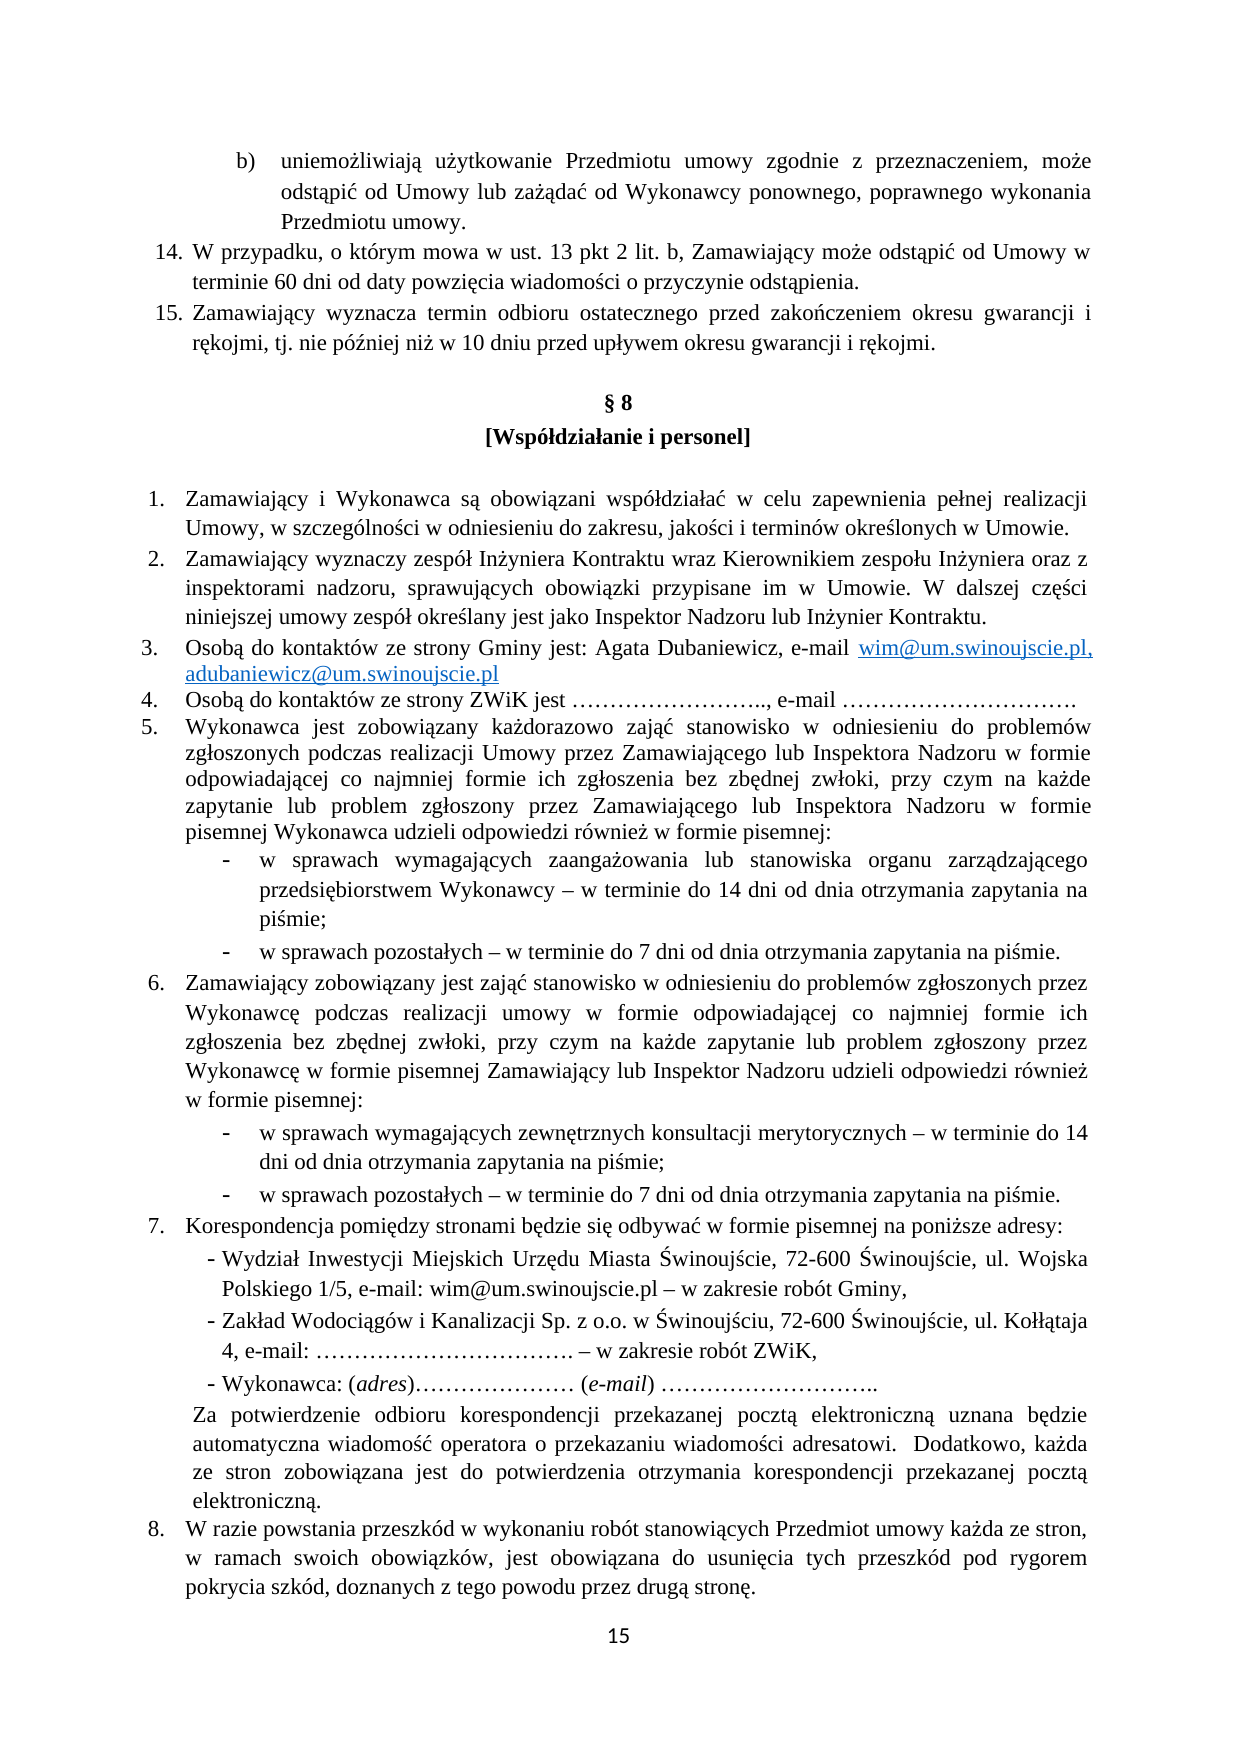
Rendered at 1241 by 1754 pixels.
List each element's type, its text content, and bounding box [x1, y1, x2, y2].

list w sprawach pozostałych – w terminie do 7 dni od dnia otrzymania zapytania na piśmie. [222, 936, 1089, 965]
list Zamawiający wyznaczy zespół Inżyniera Kontraktu wraz Kierownikiem zespołu Inżyniera oraz z inspektorami nadzoru, sprawujących obowiązki przypisane im w Umowie. W dalszej części niniejszej umowy zespół określany jest jako Inspektor Nadzoru lub Inżynier Kontraktu. [148, 545, 1089, 629]
list w sprawach wymagających zewnętrznych konsultacji merytorycznych – w terminie do 14 dni od dnia otrzymania zapytania na piśmie; [222, 1117, 1089, 1175]
text Za potwierdzenie odbioru korespondencji przekazanej pocztą elektroniczną uznana będzie automatyczna wiadomość operatora o przekazaniu wiadomości adresatowi. Dodatkowo, każda ze stron zobowiązana jest do potwierdzenia otrzymania korespondencji przekazanej pocztą elektroniczną. [192, 1401, 1089, 1513]
list w sprawach wymagających zaangażowania lub stanowiska organu zarządzającego przedsiębiorstwem Wykonawcy – w terminie do 14 dni od dnia otrzymania zapytania na piśmie; [222, 844, 1089, 932]
list w sprawach pozostałych – w terminie do 7 dni od dnia otrzymania zapytania na piśmie. [222, 1179, 1089, 1208]
list Zamawiający zobowiązany jest zająć stanowisko w odniesieniu do problemów zgłoszonych przez Wykonawcę podczas realizacji umowy w formie odpowiadającej co najmniej formie ich zgłoszenia bez zbędnej zwłoki, przy czym na każde zapytanie lub problem zgłoszony przez Wykonawcę w formie pisemnej Zamawiający lub Inspektor Nadzoru udzieli odpowiedzi również w formie pisemnej: [148, 969, 1089, 1112]
list Zamawiający i Wykonawca są obowiązani współdziałać w celu zapewnienia pełnej realizacji Umowy, w szczególności w odniesieniu do zakresu, jakości i terminów określonych w Umowie. [148, 485, 1089, 540]
list Wydział Inwestycji Miejskich Urzędu Miasta Świnoujście, 72-600 Świnoujście, ul. Wojska Polskiego 1/5, e-mail: wim@um.swinoujscie.pl – w zakresie robót Gminy, [207, 1243, 1089, 1301]
list Wykonawca jest zobowiązany każdorazowo zająć stanowisko w odniesieniu do problemów zgłoszonych podczas realizacji Umowy przez Zamawiającego lub Inspektora Nadzoru w formie odpowiadającej co najmniej formie ich zgłoszenia bez zbędnej zwłoki, przy czym na każde zapytanie lub problem zgłoszony przez Zamawiającego lub Inspektora Nadzoru w formie pisemnej Wykonawca udzieli odpowiedzi również w formie pisemnej: [141, 713, 1093, 844]
text [Współdziałanie i personel] [188, 423, 1048, 449]
list uniemożliwiają użytkowanie Przedmiotu umowy zgodnie z przeznaczeniem, może odstąpić od Umowy lub zażądać od Wykonawcy ponownego, poprawnego wykonania Przedmiotu umowy. [236, 148, 1093, 234]
list Korespondencja pomiędzy stronami będzie się odbywać w formie pisemnej na poniższe adresy: [148, 1213, 1089, 1239]
list W razie powstania przeszkód w wykonaniu robót stanowiących Przedmiot umowy każda ze stron, w ramach swoich obowiązków, jest obowiązana do usunięcia tych przeszkód pod rygorem pokrycia szkód, doznanych z tego powodu przez drugą stronę. [148, 1515, 1089, 1600]
list W przypadku, o którym mowa w ust. 13 pkt 2 lit. b, Zamawiający może odstąpić od Umowy w terminie 60 dni od daty powzięcia wiadomości o przyczynie odstąpienia. [154, 238, 1093, 295]
list Osobą do kontaktów ze strony ZWiK jest …………………….., e-mail …………………………. [141, 686, 1093, 713]
list Wykonawca: (adres)………………… (e-mail) ……………………….. [207, 1368, 1089, 1397]
list Osobą do kontaktów ze strony Gminy jest: Agata Dubaniewicz, e-mail wim@um.swinoujscie.pl, adubaniewicz@um.swinoujscie.pl [141, 634, 1093, 686]
list Zamawiający wyznacza termin odbioru ostatecznego przed zakończeniem okresu gwarancji i rękojmi, tj. nie później niż w 10 dniu przed upływem okresu gwarancji i rękojmi. [154, 299, 1093, 355]
text § 8 [188, 389, 1048, 416]
list Zakład Wodociągów i Kanalizacji Sp. z o.o. w Świnoujściu, 72-600 Świnoujście, ul. Kołłątaja 4, e-mail: ……………………………. – w zakresie robót ZWiK, [207, 1306, 1089, 1363]
